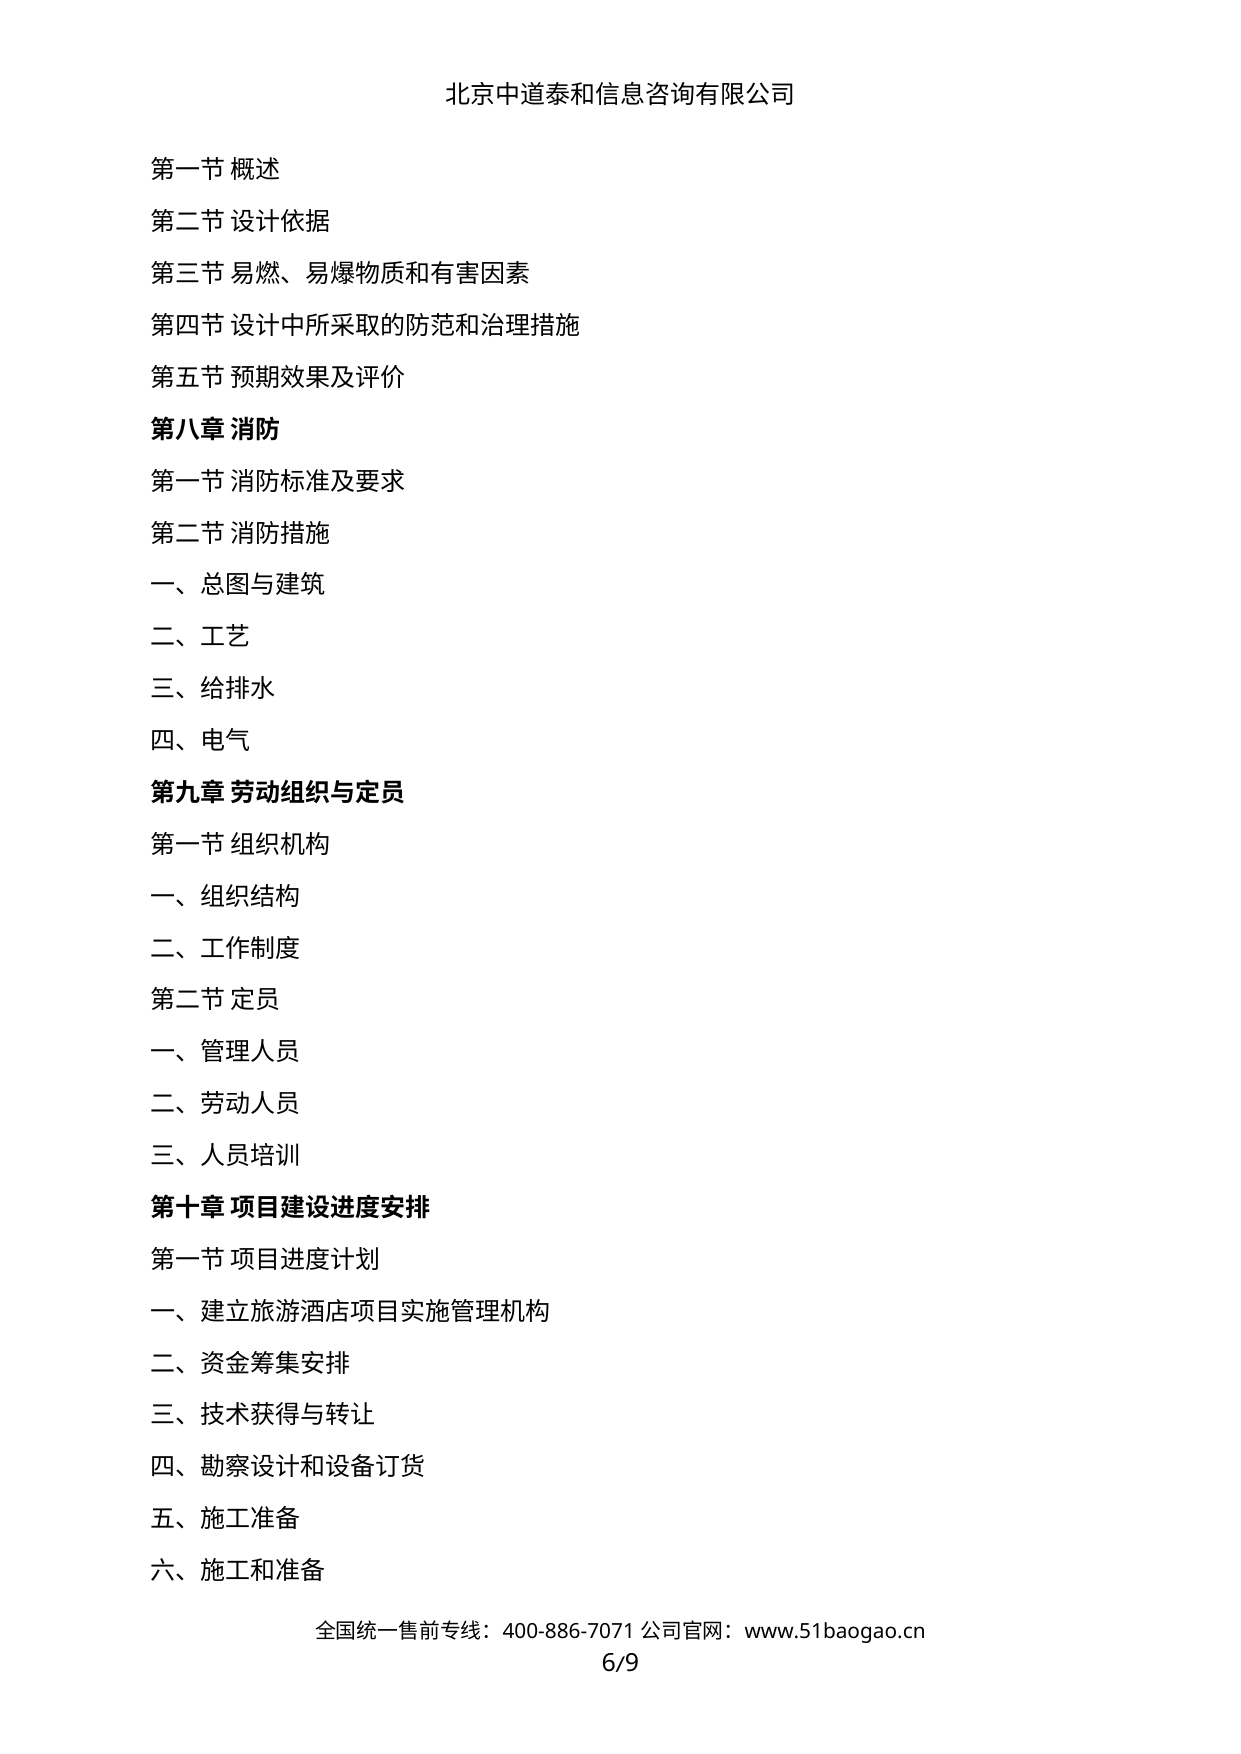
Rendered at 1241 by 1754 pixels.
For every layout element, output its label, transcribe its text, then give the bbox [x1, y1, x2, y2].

text 第三节 易燃、易爆物质和有害因素 [150, 254, 1090, 290]
text 第二节 消防措施 [150, 513, 1090, 549]
text 三、技术获得与转让 [150, 1395, 1090, 1431]
text 第一节 项目进度计划 [150, 1239, 1090, 1276]
text 第四节 设计中所采取的防范和治理措施 [150, 306, 1090, 342]
text 第九章 劳动组织与定员 [150, 772, 1090, 809]
text 四、勘察设计和设备订货 [150, 1447, 1090, 1483]
text 第一节 概述 [150, 150, 1090, 186]
text 三、给排水 [150, 669, 1090, 705]
text 第十章 项目建设进度安排 [150, 1187, 1090, 1224]
text 一、管理人员 [150, 1032, 1090, 1068]
text 第二节 定员 [150, 980, 1090, 1016]
text 一、组织结构 [150, 876, 1090, 912]
text 二、劳动人员 [150, 1084, 1090, 1120]
text 二、资金筹集安排 [150, 1343, 1090, 1379]
text 三、人员培训 [150, 1136, 1090, 1172]
text 一、总图与建筑 [150, 565, 1090, 601]
text 一、建立旅游酒店项目实施管理机构 [150, 1291, 1090, 1327]
text 二、工艺 [150, 617, 1090, 653]
text 第二节 设计依据 [150, 202, 1090, 238]
text 第八章 消防 [150, 409, 1090, 446]
text 二、工作制度 [150, 928, 1090, 964]
text 第一节 消防标准及要求 [150, 461, 1090, 497]
text 五、施工准备 [150, 1499, 1090, 1535]
text 六、施工和准备 [150, 1551, 1090, 1587]
text 四、电气 [150, 721, 1090, 757]
text 第一节 组织机构 [150, 824, 1090, 861]
text 第五节 预期效果及评价 [150, 357, 1090, 394]
